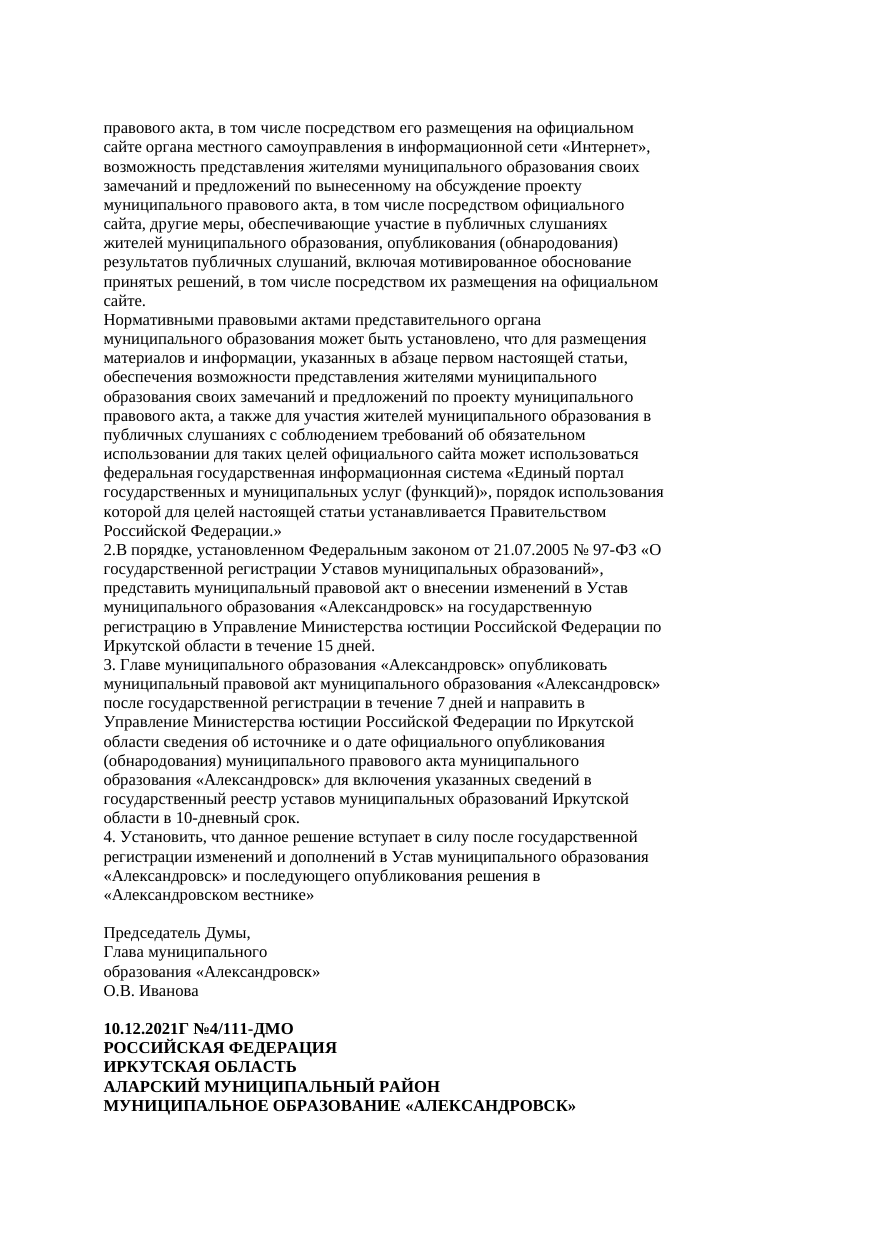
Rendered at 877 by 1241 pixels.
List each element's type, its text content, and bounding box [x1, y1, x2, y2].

text 10.12.2021Г №4/111-ДМО [74, 1019, 664, 1038]
text ИРКУТСКАЯ ОБЛАСТЬ [74, 1057, 664, 1076]
text Нормативными правовыми актами представительного органа муниципального образования может быть установлено, что для размещения материалов и информации, указанных в абзаце первом настоящей статьи, обеспечения возможности представления жителями муниципального образования своих замечаний и предложений по проекту муниципального правового акта, а также для участия жителей муниципального образования в публичных слушаниях с соблюдением требований об обязательном использовании для таких целей официального сайта может использоваться федеральная государственная информационная система «Единый портал государственных и муниципальных услуг (функций)», порядок использования которой для целей настоящей статьи устанавливается Правительством Российской Федерации.» [103, 310, 664, 540]
text 2.В порядке, установленном Федеральным законом от 21.07.2005 № 97-ФЗ «О государственной регистрации Уставов муниципальных образований», представить муниципальный правовой акт о внесении изменений в Устав муниципального образования «Александровск» на государственную регистрацию в Управление Министерства юстиции Российской Федерации по Иркутской области в течение 15 дней. [103, 540, 664, 655]
text АЛАРСКИЙ МУНИЦИПАЛЬНЫЙ РАЙОН [74, 1076, 664, 1096]
text О.В. Иванова [103, 981, 664, 1000]
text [103, 118, 664, 310]
text РОССИЙСКАЯ ФЕДЕРАЦИЯ [74, 1038, 664, 1057]
text Председатель Думы, [103, 923, 664, 942]
text образования «Александровск» [103, 961, 664, 981]
text Глава муниципального [103, 942, 664, 961]
text МУНИЦИПАЛЬНОЕ ОБРАЗОВАНИЕ «АЛЕКСАНДРОВСК» [74, 1096, 664, 1115]
text 3. Главе муниципального образования «Александровск» опубликовать муниципальный правовой акт муниципального образования «Александровск» после государственной регистрации в течение 7 дней и направить в Управление Министерства юстиции Российской Федерации по Иркутской области сведения об источнике и о дате официального опубликования (обнародования) муниципального правового акта муниципального образования «Александровск» для включения указанных сведений в государственный реестр уставов муниципальных образований Иркутской области в 10-дневный срок. [103, 655, 664, 827]
text 4. Установить, что данное решение вступает в силу после государственной регистрации изменений и дополнений в Устав муниципального образования «Александровск» и последующего опубликования решения в «Александровском вестнике» [103, 827, 664, 904]
